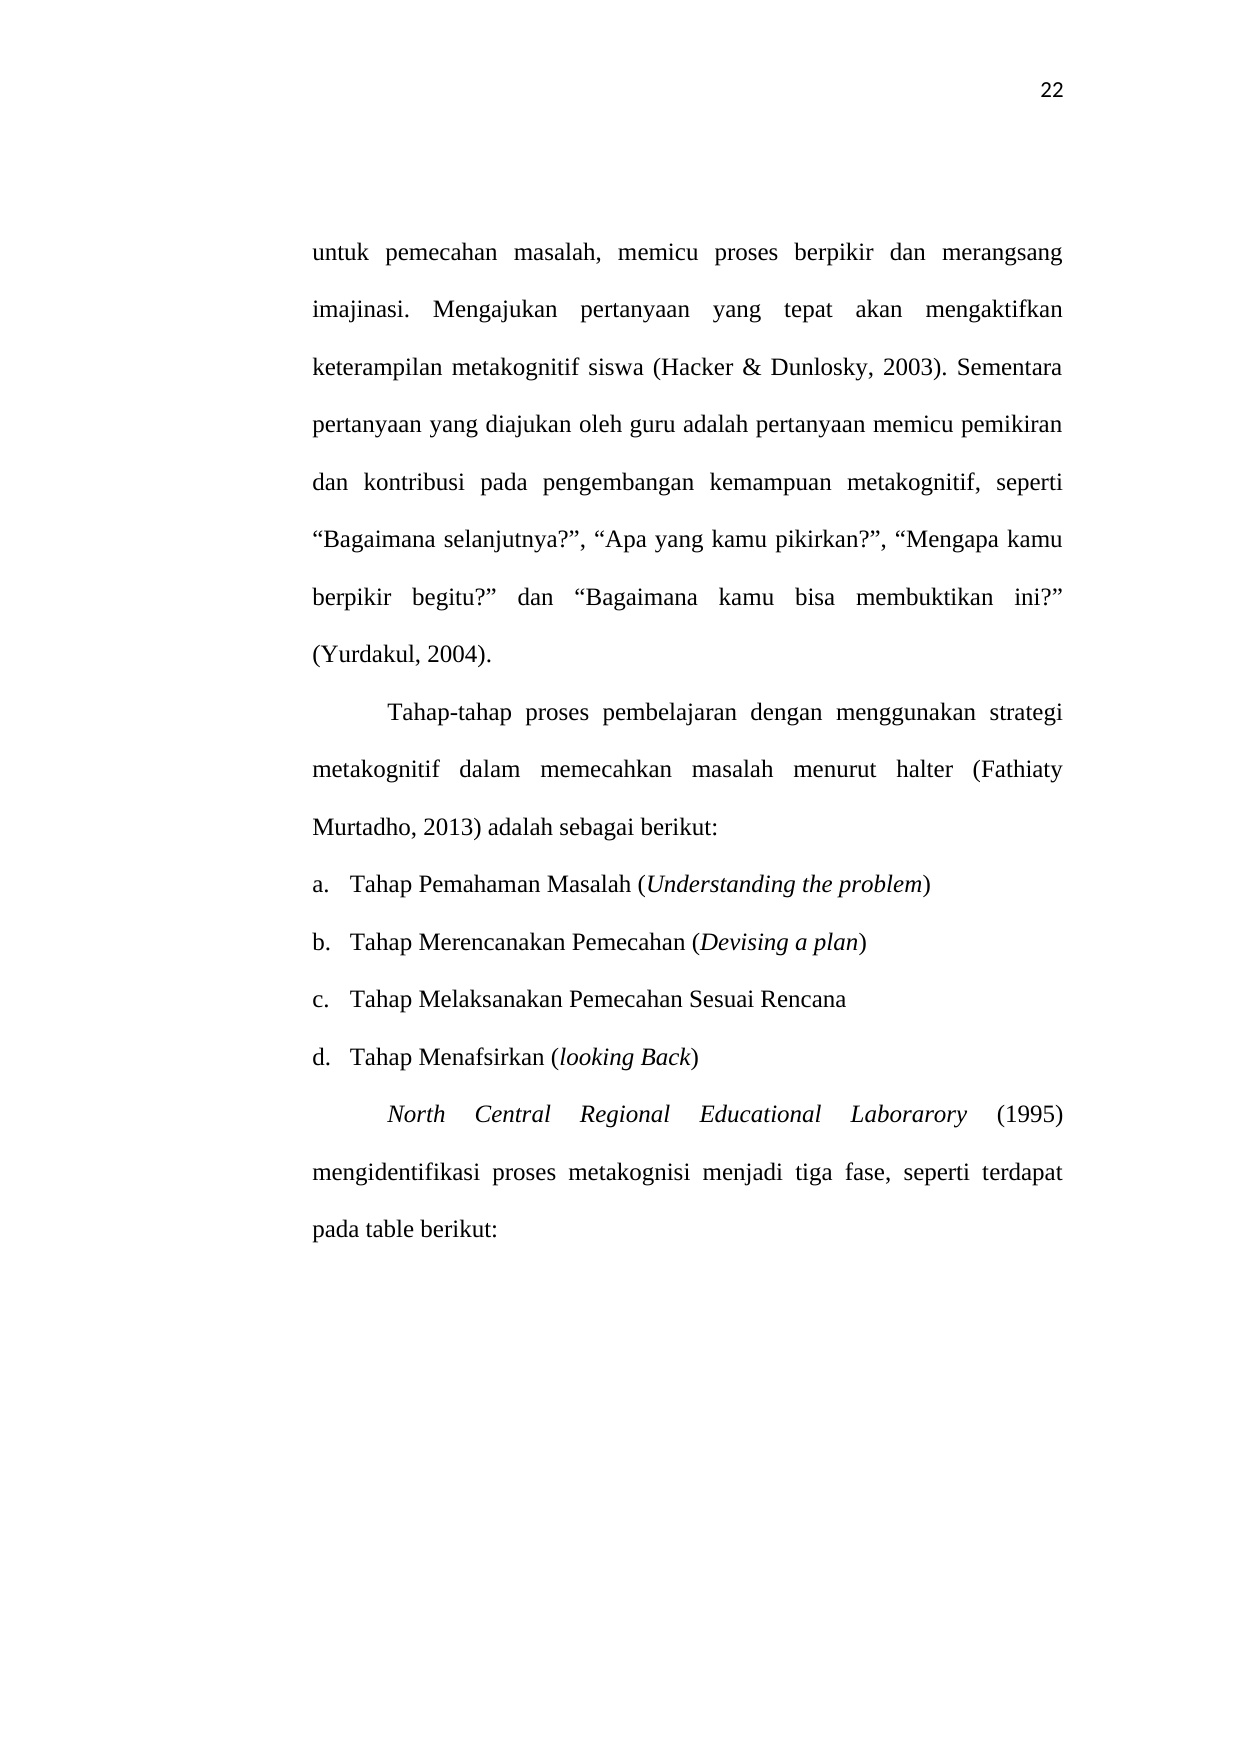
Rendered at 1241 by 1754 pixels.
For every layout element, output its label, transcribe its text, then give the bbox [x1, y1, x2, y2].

list Tahap Menafsirkan (looking Back) [312, 1042, 1063, 1071]
list Tahap Merencanakan Pemecahan (Devising a plan) [312, 927, 1063, 956]
text North Central Regional Educational Laborarory (1995) mengidentifikasi proses metakognisi menjadi tiga fase, seperti terdapat pada table berikut: [312, 1099, 1063, 1243]
list Tahap Pemahaman Masalah (Understanding the problem) [312, 869, 1063, 898]
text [312, 237, 1063, 668]
text Tahap-tahap proses pembelajaran dengan menggunakan strategi metakognitif dalam memecahkan masalah menurut halter (Fathiaty Murtadho, 2013) adalah sebagai berikut: [312, 697, 1063, 841]
list Tahap Melaksanakan Pemecahan Sesuai Rencana [312, 984, 1063, 1013]
